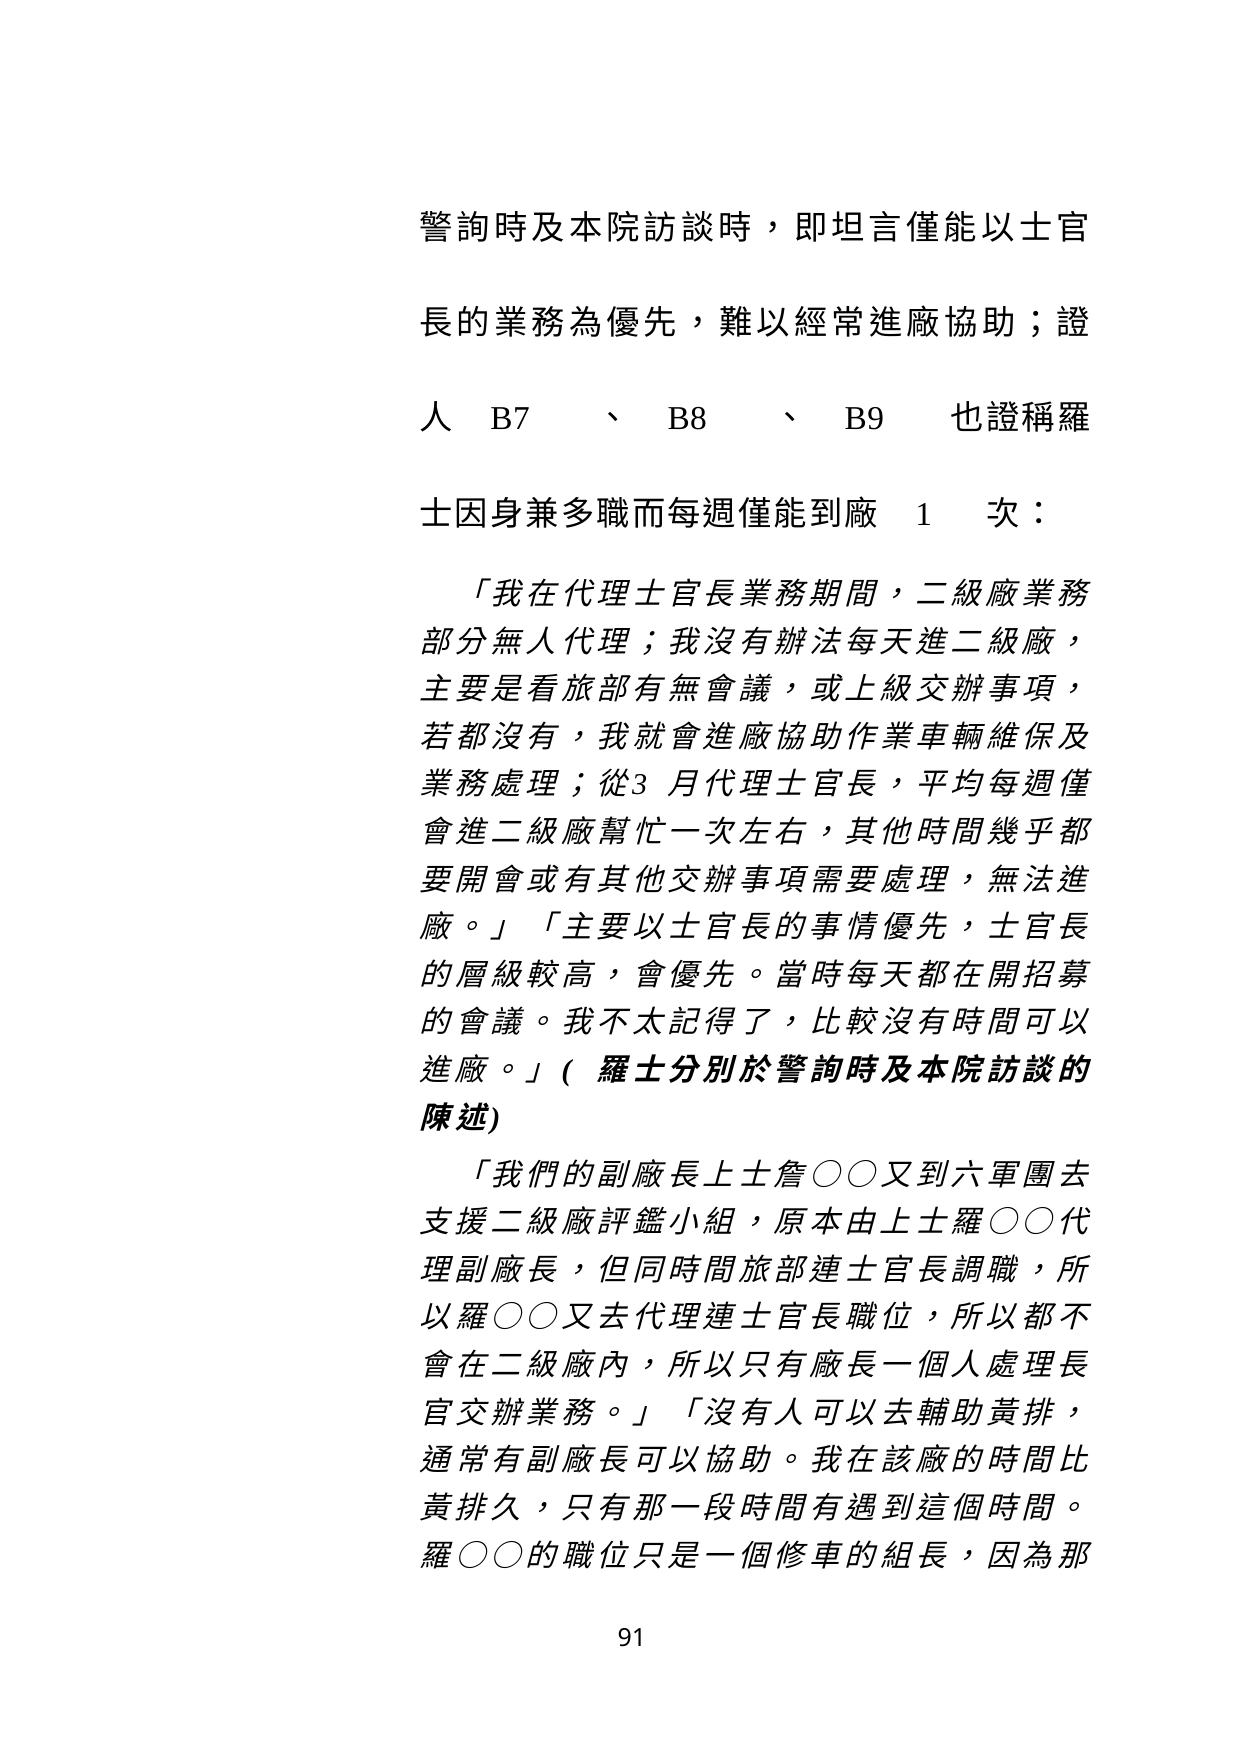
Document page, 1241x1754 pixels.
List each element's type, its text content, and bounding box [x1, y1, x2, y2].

text 「羅○○上士於109年3月起代理旅部連連士官督導長後，每週只有星期四上午會來二級廠看一下我們工作。」(證人B8於警詢時的陳述) [384, 1434, 1092, 1577]
text 「我們的副廠長上士詹○○又到六軍團去支援二級廠評鑑小組，原本由上士羅○○代理副廠長，但同時間旅部連士官長調職，所以羅○○又去代理連士官長職位，所以都不會在二級廠內，所以只有廠長一個人處理長官交辦業務。」「沒有人可以去輔助黃排，通常有副廠長可以協助。我在該廠的時間比黃排久，只有那一段時間有遇到這個時間。羅○○的職位只是一個修車的組長，因為那一段時間，原副廠長去支援，羅○○臨時支援，剛好那段時間連士官長又調職，再加上羅○○又較資深就兼士官長，非常態，只有那一段時間。」(證人B7分別於警詢時及本院訪談的陳述) [384, 758, 1092, 1424]
text 「我在代理士官長業務期間，二級廠業務部分無人代理；我沒有辦法每天進二級廠，主要是看旅部有無會議，或上級交辦事項，若都沒有，我就會進廠協助作業車輛維保及業務處理；從3月代理士官長，平均每週僅會進二級廠幫忙一次左右，其他時間幾乎都要開會或有其他交辦事項需要處理，無法進廠。」「主要以士官長的事情優先，士官長的層級較高，會優先。當時每天都在開招募的會議。我不太記得了，比較沒有時間可以進廠。」(羅士分別於警詢時及本院訪談的陳述) [384, 177, 1092, 748]
